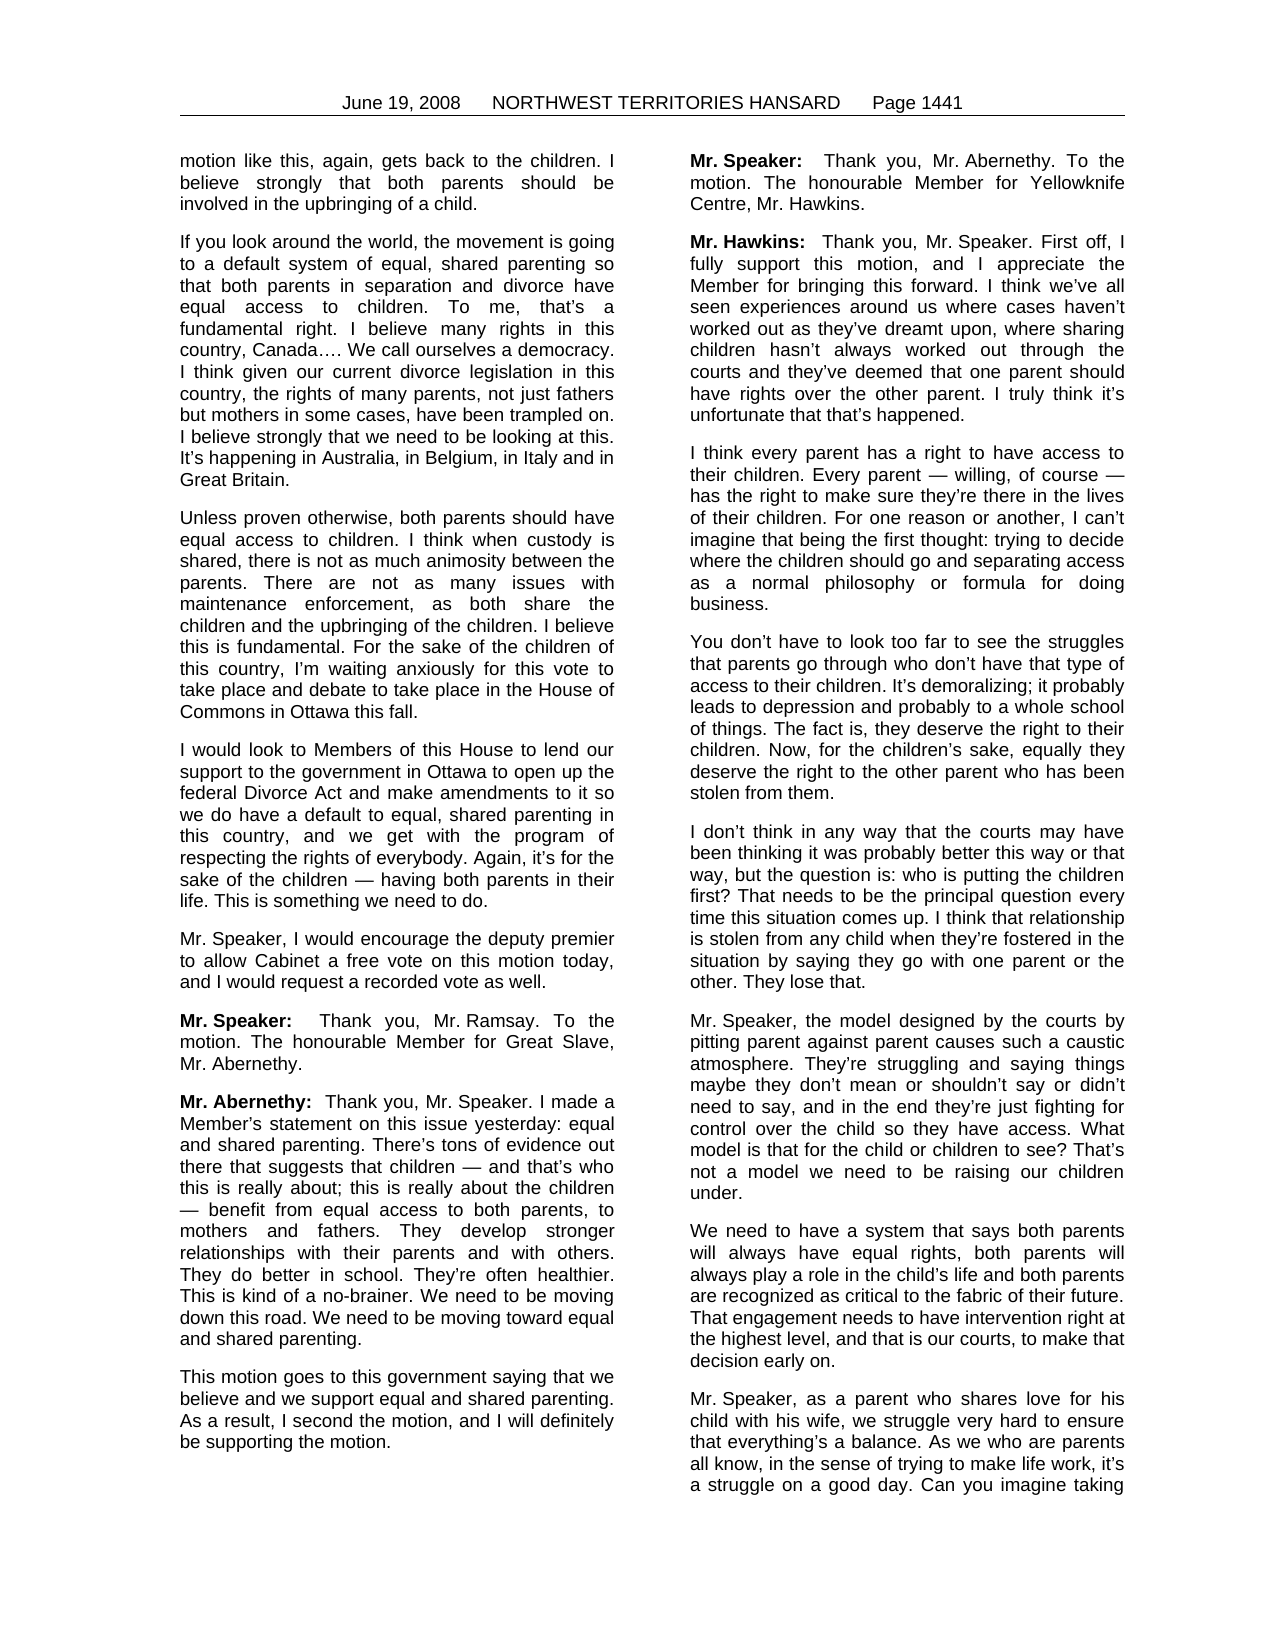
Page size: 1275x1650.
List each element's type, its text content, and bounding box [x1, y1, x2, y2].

text You don’t have to look too far to see the struggles that parents go through who don’t have that type of access to their children. It’s demoralizing; it probably leads to depression and probably to a whole school of things. The fact is, they deserve the right to their children. Now, for the children’s sake, equally they deserve the right to the other parent who has been stolen from them. [690, 631, 1125, 804]
text Mr. Speaker: Thank you, Mr. Ramsay. To the motion. The honourable Member for Great Slave, Mr. Abernethy. [179, 1009, 615, 1074]
text If you look around the world, the movement is going to a default system of equal, shared parenting so that both parents in separation and divorce have equal access to children. To me, that’s a fundamental right. I believe many rights in this country, Canada…. We call ourselves a democracy. I think given our current divorce legislation in this country, the rights of many parents, not just fathers but mothers in some cases, have been trampled on. I believe strongly that we need to be looking at this. It’s happening in Australia, in Belgium, in Italy and in Great Britain. [179, 231, 615, 490]
text Mr. Speaker: Thank you, Mr. Abernethy. To the motion. The honourable Member for Yellowknife Centre, Mr. Hawkins. [690, 150, 1125, 215]
text I think every parent has a right to have access to their children. Every parent — willing, of course — has the right to make sure they’re there in the lives of their children. For one reason or another, I can’t imagine that being the first thought: trying to decide where the children should go and separating access as a normal philosophy or formula for doing business. [690, 442, 1125, 614]
text Mr. Speaker, I would encourage the deputy premier to allow Cabinet a free vote on this motion today, and I would request a recorded vote as well. [179, 928, 615, 993]
text Mr. Speaker, the model designed by the courts by pitting parent against parent causes such a caustic atmosphere. They’re struggling and saying things maybe they don’t mean or shouldn’t say or didn’t need to say, and in the end they’re just fighting for control over the child so they have access. What model is that for the child or children to see? That’s not a model we need to be raising our children under. [690, 1009, 1125, 1204]
text We need to have a system that says both parents will always have equal rights, both parents will always play a role in the child’s life and both parents are recognized as critical to the fabric of their future. That engagement needs to have intervention right at the highest level, and that is our courts, to make that decision early on. [690, 1220, 1125, 1371]
text I don’t think in any way that the courts may have been thinking it was probably better this way or that way, but the question is: who is putting the children first? That needs to be the principal question every time this situation comes up. I think that relationship is stolen from any child when they’re fostered in the situation by saying they go with one parent or the other. They lose that. [690, 820, 1125, 993]
text This motion goes to this government saying that we believe and we support equal and shared parenting. As a result, I second the motion, and I will definitely be supporting the motion. [179, 1366, 615, 1453]
text Mr. Hawkins: Thank you, Mr. Speaker. First off, I fully support this motion, and I appreciate the Member for bringing this forward. I think we’ve all seen experiences around us where cases haven’t worked out as they’ve dreamt upon, where sharing children hasn’t always worked out through the courts and they’ve deemed that one parent should have rights over the other parent. I truly think it’s unfortunate that that’s happened. [690, 231, 1125, 425]
text Mr. Abernethy: Thank you, Mr. Speaker. I made a Member’s statement on this issue yesterday: equal and shared parenting. There’s tons of evidence out there that suggests that children — and that’s who this is really about; this is really about the children — benefit from equal access to both parents, to mothers and fathers. They develop stronger relationships with their parents and with others. They do better in school. They’re often healthier. This is kind of a no-brainer. We need to be moving down this road. We need to be moving toward equal and shared parenting. [179, 1091, 615, 1350]
text Unless proven otherwise, both parents should have equal access to children. I think when custody is shared, there is not as much animosity between the parents. There are not as many issues with maintenance enforcement, as both share the children and the upbringing of the children. I believe this is fundamental. For the sake of the children of this country, I’m waiting anxiously for this vote to take place and debate to take place in the House of Commons in Ottawa this fall. [179, 507, 615, 722]
text I would look to Members of this House to lend our support to the government in Ottawa to open up the federal Divorce Act and make amendments to it so we do have a default to equal, shared parenting in this country, and we get with the program of respecting the rights of everybody. Again, it’s for the sake of the children — having both parents in their life. This is something we need to do. [179, 739, 615, 912]
